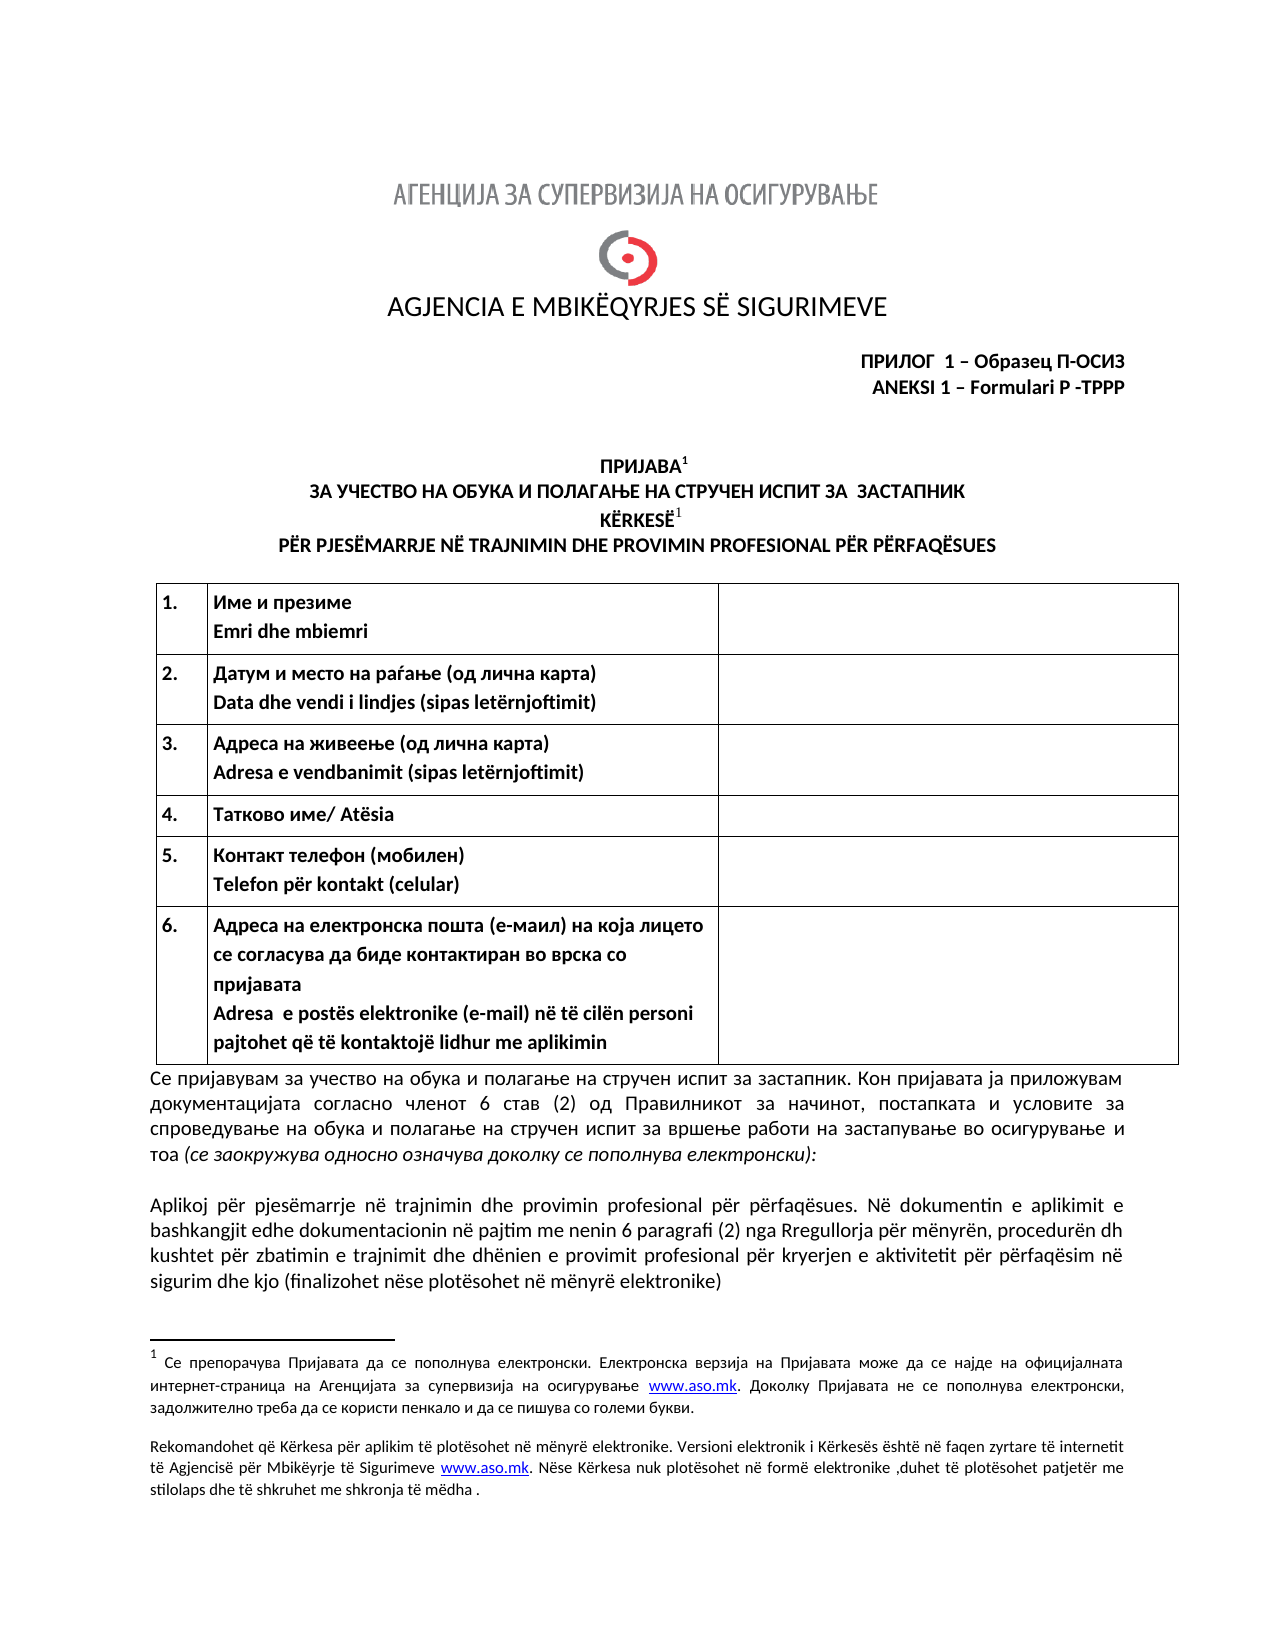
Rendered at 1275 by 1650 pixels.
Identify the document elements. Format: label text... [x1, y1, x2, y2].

table_cell [719, 796, 1178, 836]
text PËR PJESËMARRJE NË TRAJNIMIN DHE PROVIMIN PROFESIONAL PËR PËRFAQËSUES [150, 532, 1125, 558]
table_cell [719, 837, 1178, 906]
table_cell Контакт телефон (мобилен) Telefon për kontakt (celular) [208, 837, 718, 906]
table_cell Адреса на електронска пошта (е-маил) на која лицето се согласува да биде контактиран во врска со пријавата Adresa e postës elektronike (e-mail) në të cilën personi pajtohet që të kontaktojë lidhur me aplikimin [208, 907, 718, 1064]
table_cell Татково име/ Atësia [208, 796, 718, 836]
table_cell Датум и место на раѓање (од лична карта) Data dhe vendi i lindjes (sipas letërnjoftimit) [208, 655, 718, 724]
table_cell [719, 725, 1178, 794]
table_cell [719, 655, 1178, 724]
table_header [719, 584, 1178, 654]
text ЗА УЧЕСТВО НА ОБУКА И ПОЛАГАЊЕ НА СТРУЧЕН ИСПИТ ЗА ЗАСТАПНИК [150, 478, 1125, 504]
table_header Име и презиме Emri dhe mbiemri [208, 584, 718, 654]
table_cell 3. [157, 725, 207, 794]
table_cell 5. [157, 837, 207, 906]
table_cell 6. [157, 907, 207, 1064]
picture [393, 183, 878, 207]
text Aplikoj për pjesëmarrje në trajnimin dhe provimin profesional për përfaqësues. Në dokumentin e aplikimit e bashkangjit edhe dokumentacionin në pajtim me nenin 6 paragrafi (2) nga Rregullorja për mënyrën, procedurën dh kushtet për zbatimin e trajnimit dhe dhënien e provimit profesional për kryerjen e aktivitetit për përfaqësim në sigurim dhe kjo (finalizohet nëse plotësohet në mënyrë elektronike) [150, 1192, 1125, 1293]
text ПРИЈАВА [525, 453, 1125, 478]
table_cell Адреса на живеење (од лична карта) Adresa e vendbanimit (sipas letërnjoftimit) [208, 725, 718, 794]
picture [591, 228, 664, 288]
table_header 1. [157, 584, 207, 654]
table_cell 2. [157, 655, 207, 724]
text KËRKESË1 [525, 504, 1125, 532]
text ANEKSI 1 – Formulari P -TPPP [150, 374, 1125, 399]
text Се пријавувам за учество на обука и полагање на стручен испит за застапник. Кон пријавата ја приложувам документацијата согласно членот 6 став (2) од Правилникот за начинот, постапката и условите за спроведување на обука и полагање на стручен испит за вршење работи на застапување во осигурување и тоа (се заокружува односно означува доколку се пополнува електронски): [150, 1065, 1125, 1166]
text AGJENCIA E MBIKËQYRJES SË SIGURIMEVE [150, 181, 1125, 323]
table_cell [719, 907, 1178, 1064]
text ПРИЛОГ 1 – Образец П-ОСИЗ [150, 349, 1125, 374]
table_cell 4. [157, 796, 207, 836]
